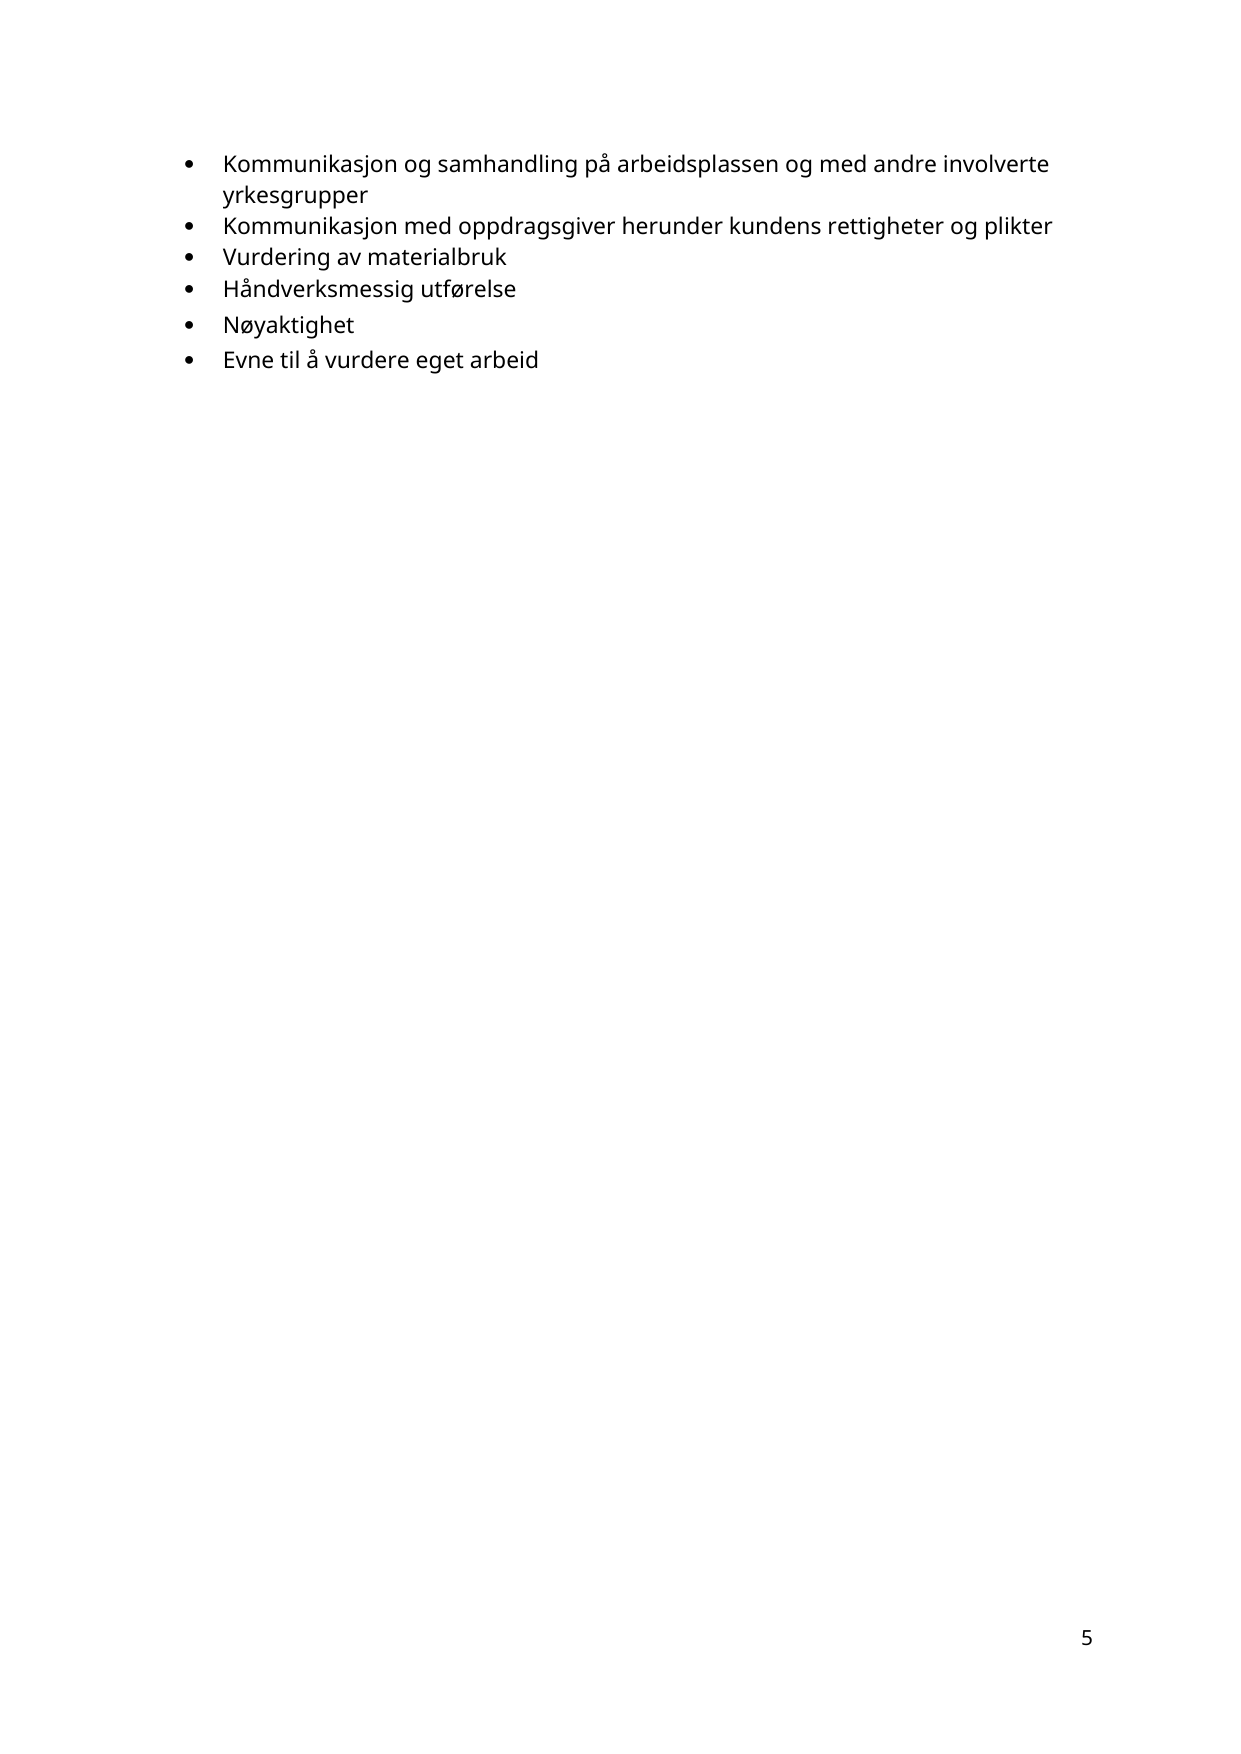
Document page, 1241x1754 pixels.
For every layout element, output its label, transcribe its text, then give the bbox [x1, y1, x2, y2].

list Nøyaktighet [185, 308, 1093, 340]
list Vurdering av materialbruk [185, 241, 1093, 273]
list Kommunikasjon og samhandling på arbeidsplassen og med andre involverte yrkesgrupper [185, 148, 1093, 210]
list Håndverksmessig utførelse [185, 273, 1093, 304]
list Kommunikasjon med oppdragsgiver herunder kundens rettigheter og plikter [185, 210, 1093, 241]
list Evne til å vurdere eget arbeid [185, 344, 1093, 376]
